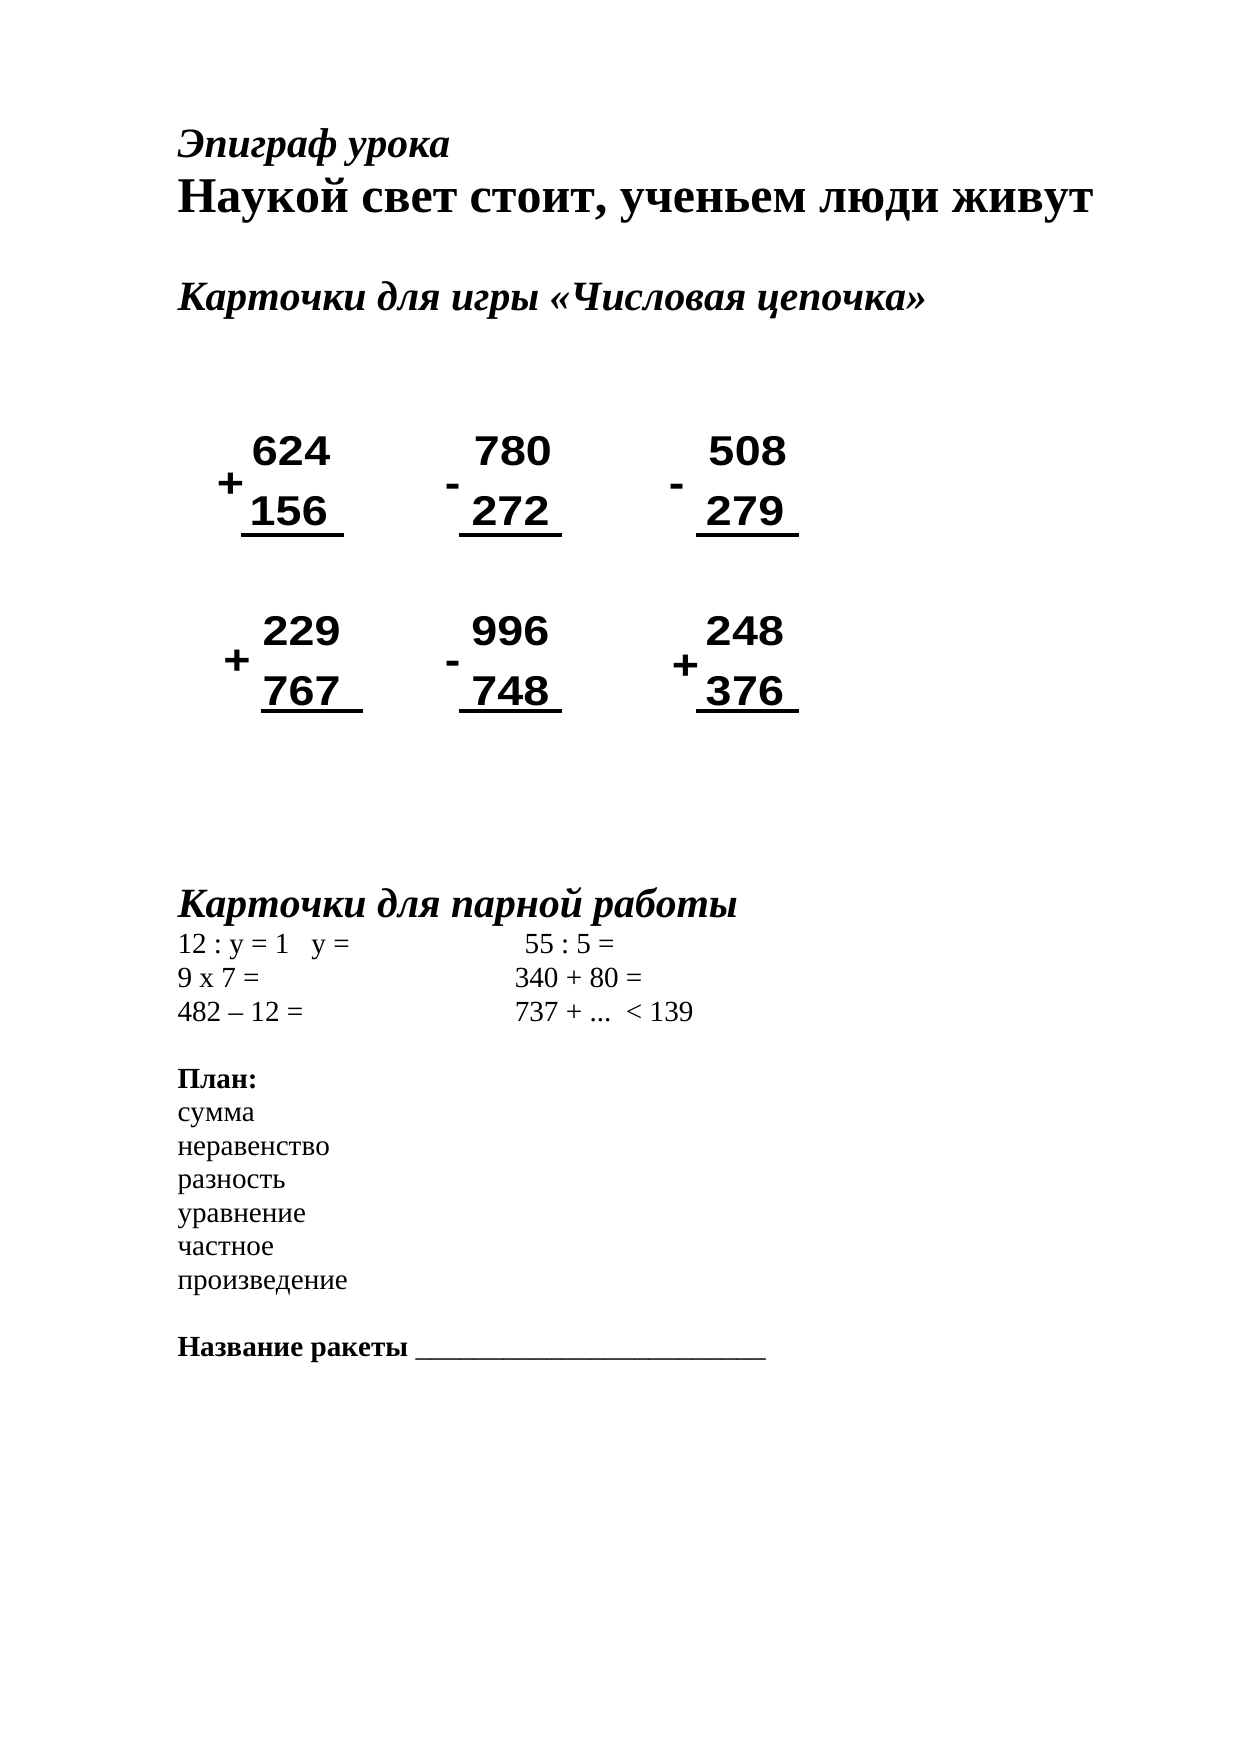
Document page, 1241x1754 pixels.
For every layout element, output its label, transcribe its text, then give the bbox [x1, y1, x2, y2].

text Карточки для игры «Числовая цепочка» [177, 271, 1152, 319]
text уравнение [177, 1195, 1152, 1228]
text Эпиграф урока [177, 118, 1152, 166]
text 9 х 7 = 340 + 80 = 482 – 12 = 737 + ... < 139 [177, 960, 1152, 1027]
text разность [177, 1161, 1152, 1195]
text произведение [177, 1262, 1152, 1296]
text Название ракеты ________________________ [177, 1329, 1152, 1363]
text неравенство [177, 1128, 1152, 1161]
text План: [177, 1061, 1152, 1094]
text Наукой свет стоит, ученьем люди живут [177, 166, 1152, 223]
text 12 : у = 1 у = 55 : 5 = [177, 927, 1152, 960]
text частное [177, 1228, 1152, 1262]
text сумма [177, 1094, 1152, 1128]
text Карточки для парной работы [177, 879, 1152, 927]
